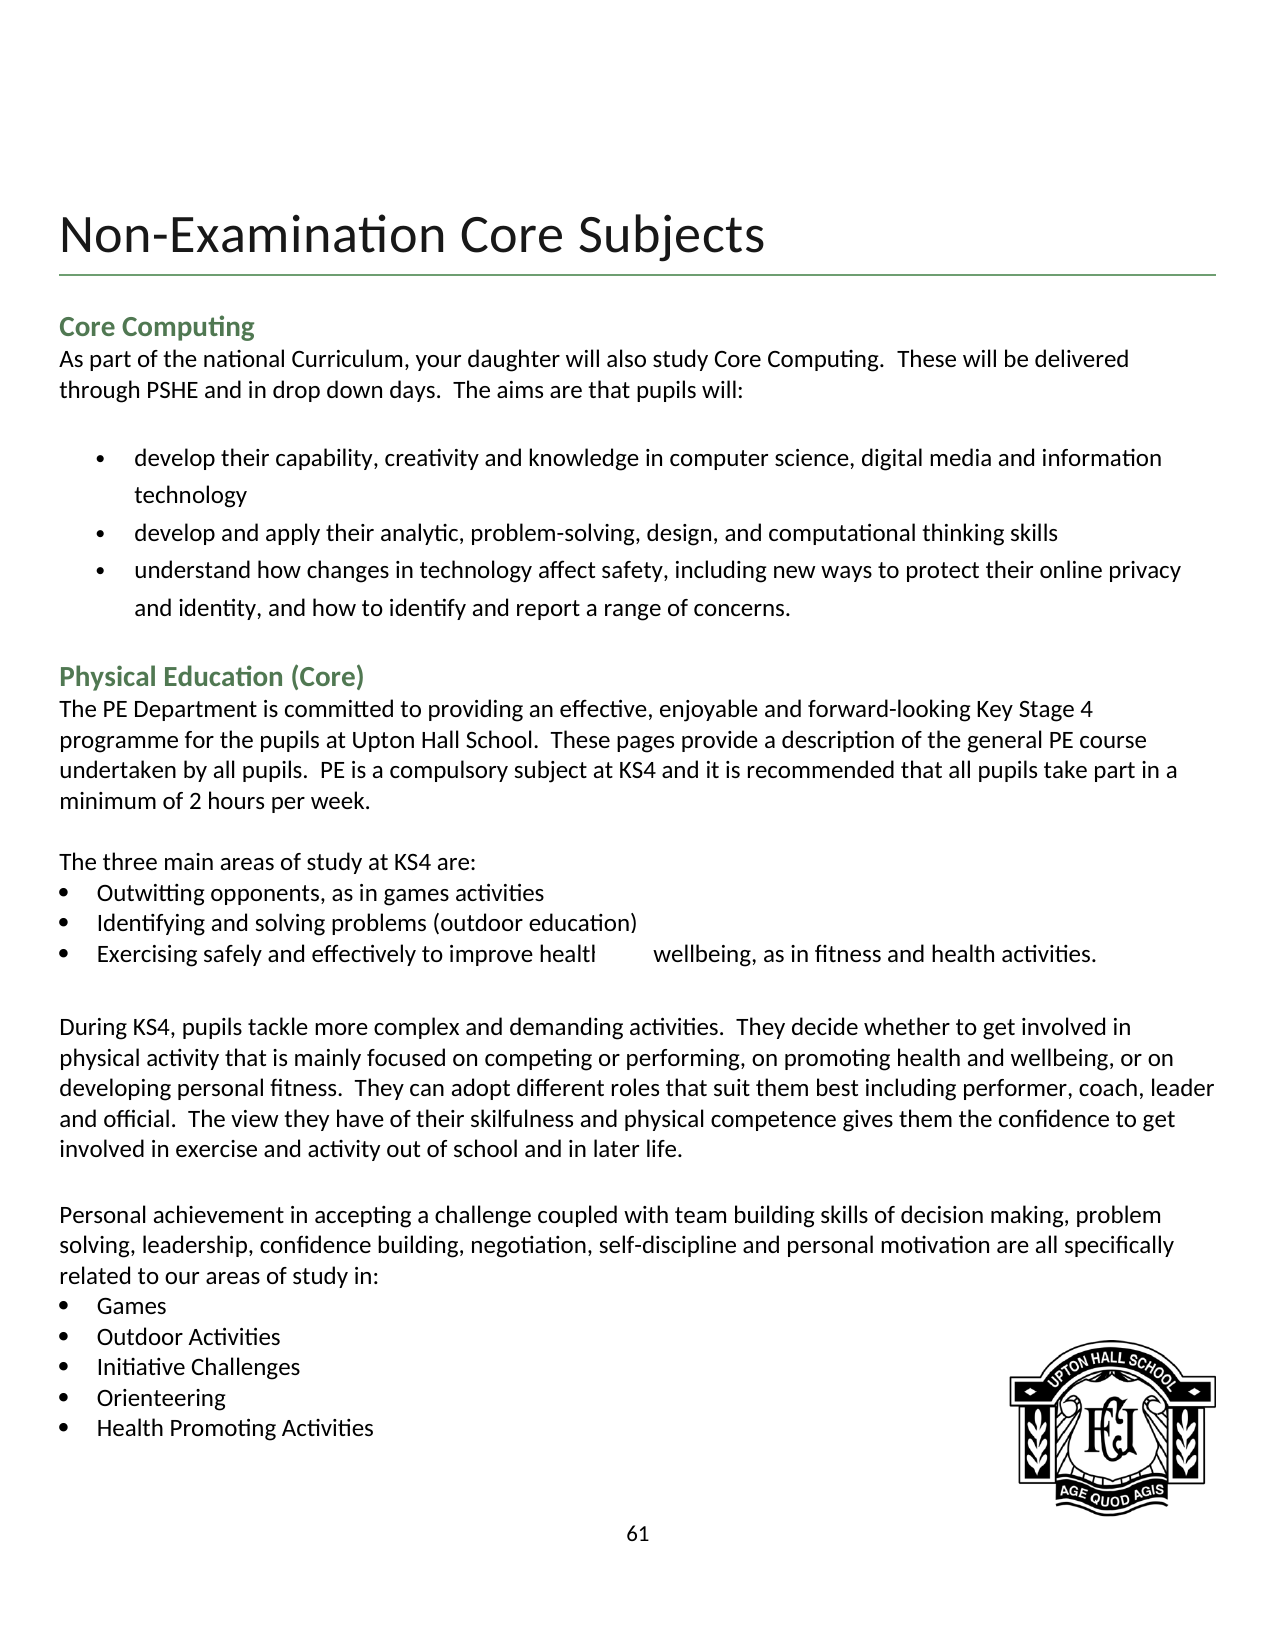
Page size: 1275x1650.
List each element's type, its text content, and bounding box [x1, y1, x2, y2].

subtitle Physical Education (Core) [59, 658, 1216, 694]
text During KS4, pupils tackle more complex and demanding activities. They decide whether to get involved in physical activity that is mainly focused on competing or performing, on promoting health and wellbeing, or on developing personal fitness. They can adopt different roles that suit them best including performer, coach, leader and official. The view they have of their skilfulness and physical competence gives them the confidence to get involved in exercise and activity out of school and in later life. [59, 1011, 1216, 1164]
list Identifying and solving problems (outdoor education) [59, 907, 1216, 938]
list Exercising safely and effectively to improve health and wellbeing, as in fitness and health activities. [59, 938, 595, 968]
text As part of the national Curriculum, your daughter will also study Core Computing. These will be delivered through PSHE and in drop down days. The aims are that pupils will: [59, 343, 1216, 404]
list Outdoor Activities [59, 1321, 1216, 1352]
picture [1009, 1340, 1216, 1519]
list Exercising safely and effectively to improve health and wellbeing, as in fitness and health activities. [649, 938, 1216, 968]
text The three main areas of study at KS4 are: [59, 846, 1216, 877]
list Orienteering [59, 1382, 1009, 1413]
list understand how changes in technology affect safety, including new ways to protect their online privacy and identity, and how to identify and report a range of concerns. [97, 547, 1216, 622]
title Non-Examination Core Subjects [59, 200, 1216, 274]
list Outwitting opponents, as in games activities [59, 877, 1216, 907]
text The PE Department is committed to providing an effective, enjoyable and forward-looking Key Stage 4 programme for the pupils at Upton Hall School. These pages provide a description of the general PE course undertaken by all pupils. PE is a compulsory subject at KS4 and it is recommended that all pupils take part in a minimum of 2 hours per week. [59, 694, 1216, 816]
text Personal achievement in accepting a challenge coupled with team building skills of decision making, problem solving, leadership, confidence building, negotiation, self-discipline and personal motivation are all specifically related to our areas of study in: [59, 1199, 1216, 1291]
list Initiative Challenges [59, 1352, 1009, 1382]
subtitle Core Computing [59, 308, 1216, 343]
list Games [59, 1291, 1216, 1321]
list develop their capability, creativity and knowledge in computer science, digital media and information technology [97, 435, 1216, 510]
list develop and apply their analytic, problem-solving, design, and computational thinking skills [97, 510, 1216, 547]
list Health Promoting Activities [59, 1413, 1009, 1443]
